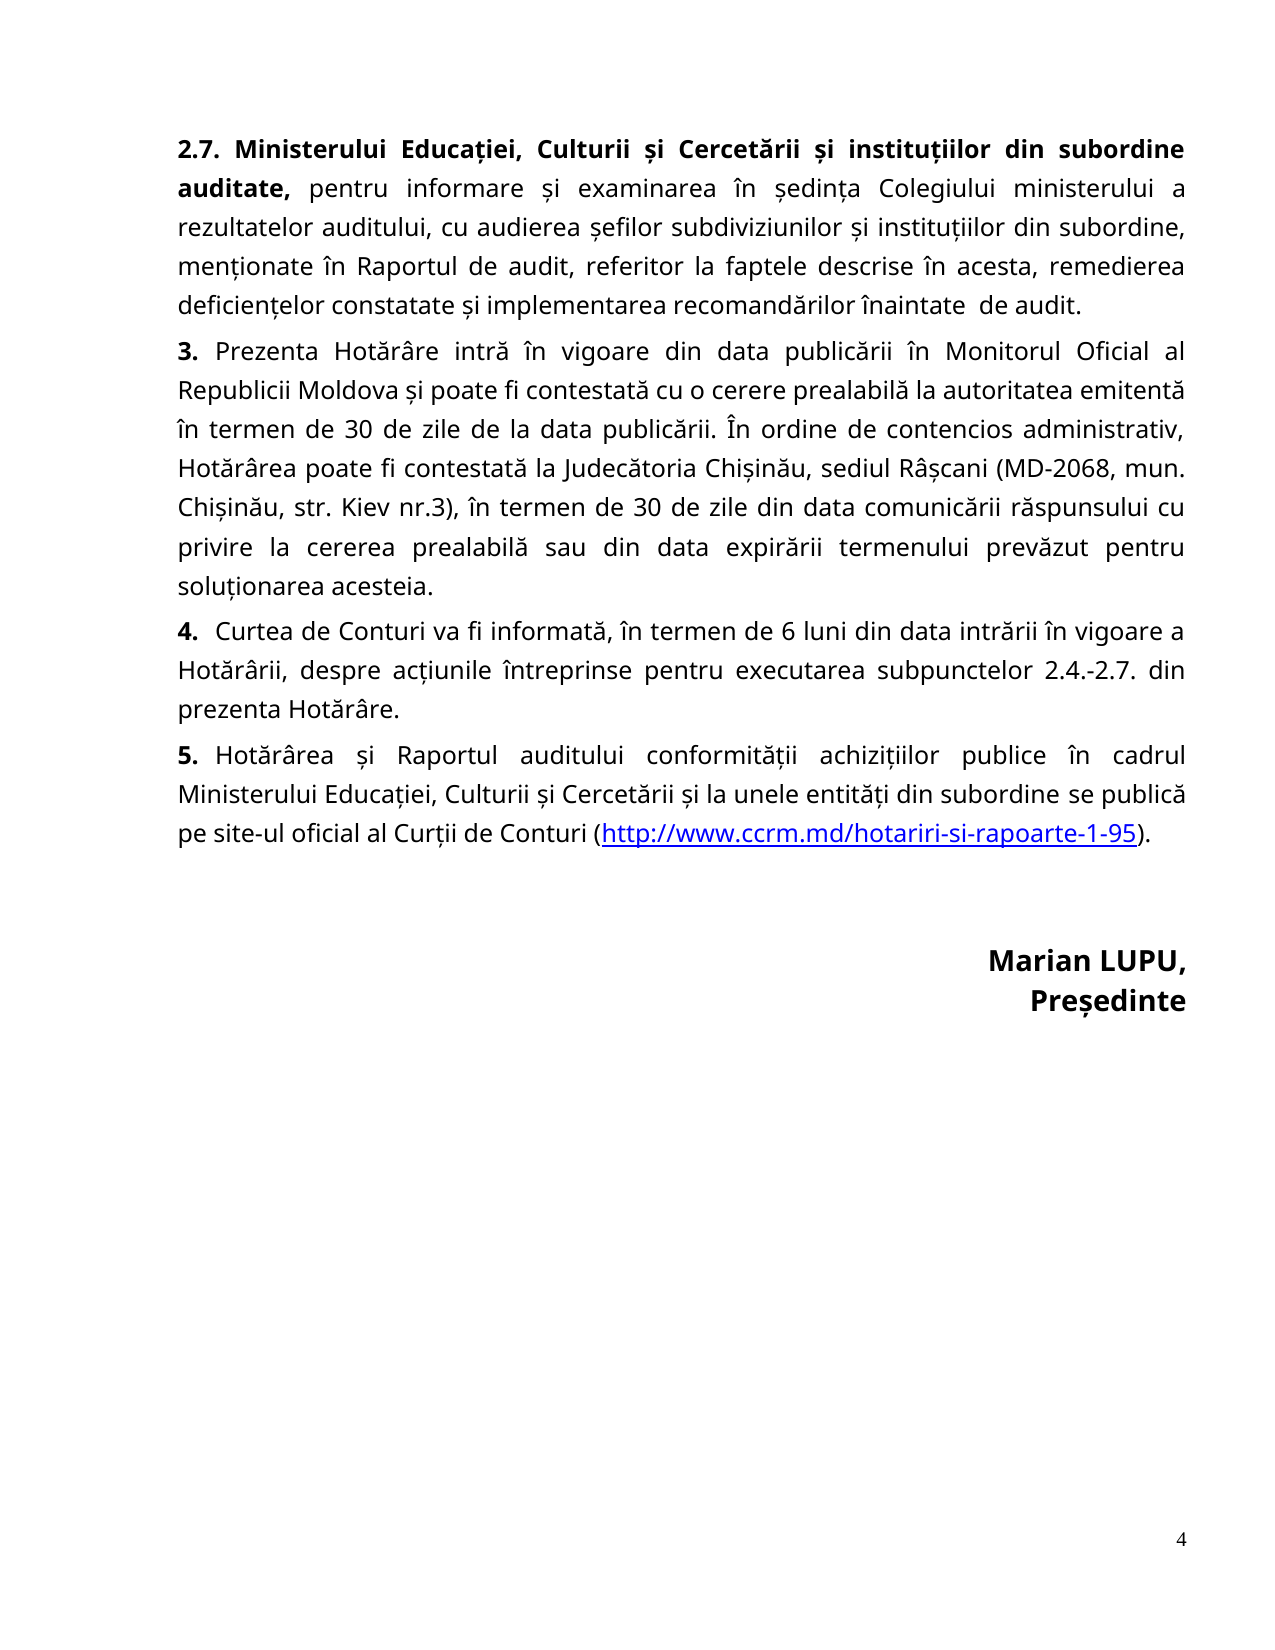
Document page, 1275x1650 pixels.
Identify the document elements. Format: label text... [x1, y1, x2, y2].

text Marian LUPU, [177, 941, 1186, 980]
list Prezenta Hotărâre intră în vigoare din data publicării în Monitorul Oficial al Republicii Moldova și poate fi contestată cu o cerere prealabilă la autoritatea emitentă în termen de 30 de zile de la data publicării. În ordine de contencios administrativ, Hotărârea poate fi contestată la Judecătoria Chișinău, sediul Râșcani (MD-2068, mun. Chișinău, str. Kiev nr.3), în termen de 30 de zile din data comunicării răspunsului cu privire la cererea prealabilă sau din data expirării termenului prevăzut pentru soluționarea acesteia. [177, 333, 1186, 602]
list Curtea de Conturi va fi informată, în termen de 6 luni din data intrării în vigoare a Hotărârii, despre acțiunile întreprinse pentru executarea subpunctelor 2.4.-2.7. din prezenta Hotărâre. [177, 614, 1186, 726]
list 2.7. Ministerului Educației, Culturii și Cercetării și instituțiilor din subordine auditate, pentru informare și examinarea în şedinţa Colegiului ministerului a rezultatelor auditului, cu audierea şefilor subdiviziunilor și instituțiilor din subordine, menţionate în Raportul de audit, referitor la faptele descrise în acesta, remedierea deficienţelor constatate şi implementarea recomandărilor înaintate de audit. [177, 131, 1186, 322]
text Președinte [177, 980, 1186, 1020]
list Hotărârea și Raportul auditului conformității achizițiilor publice în cadrul Ministerului Educației, Culturii și Cercetării și la unele entități din subordine se publică pe site-ul oficial al Curții de Conturi (http://www.ccrm.md/hotariri-si-rapoarte-1-95). [177, 737, 1186, 850]
